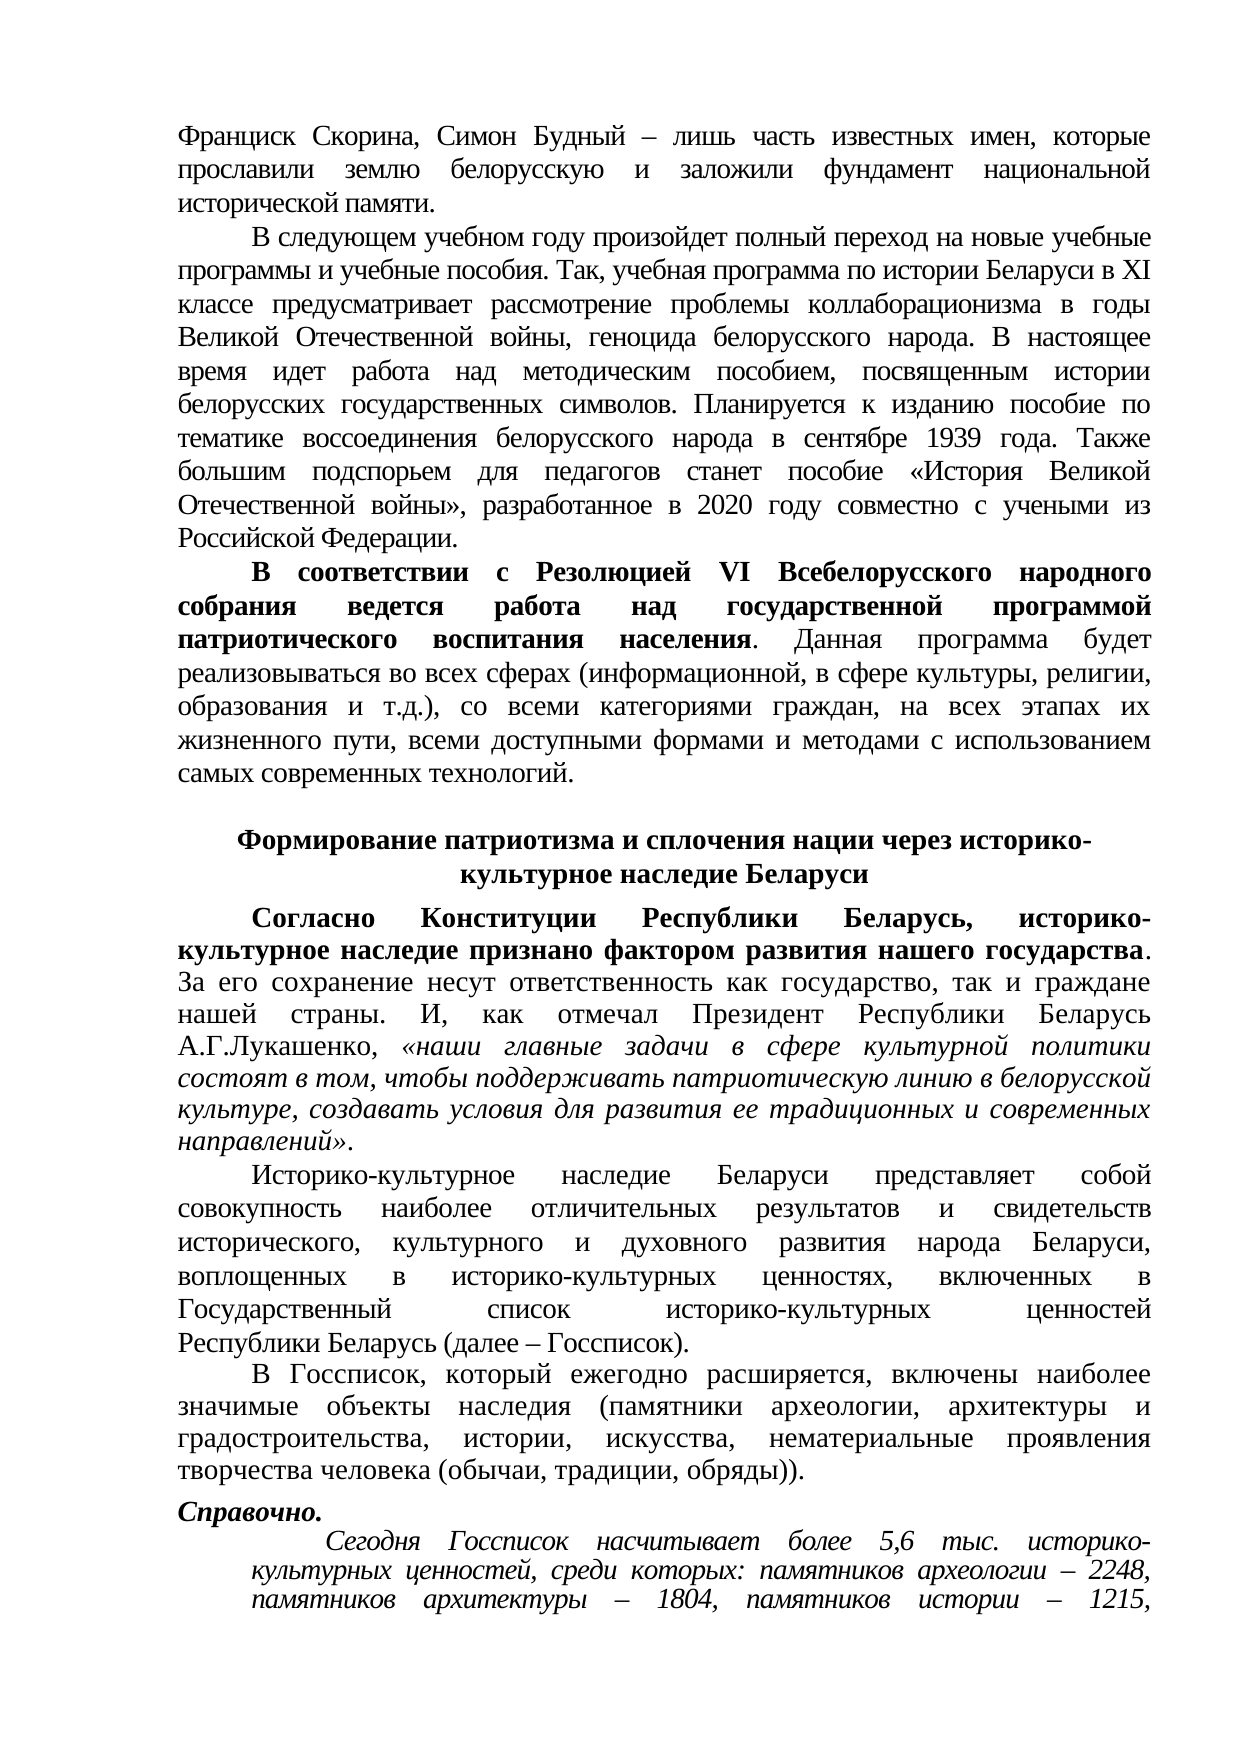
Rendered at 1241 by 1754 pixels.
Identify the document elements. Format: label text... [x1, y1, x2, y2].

text В Госсписок, который ежегодно расширяется, включены наиболее значимые объекты наследия (памятники археологии, архитектуры и градостроительства, истории, искусства, нематериальные проявления творчества человека (обычаи, традиции, обряды)). [177, 1358, 1152, 1486]
text Согласно Конституции Республики Беларусь, историко-культурное наследие признано фактором развития нашего государства. За его сохранение несут ответственность как государство, так и граждане нашей страны. И, как отмечал Президент Республики Беларусь А.Г.Лукашенко, «наши главные задачи в сфере культурной политики состоят в том, чтобы поддерживать патриотическую линию в белорусской культуре, создавать условия для развития ее традиционных и современных направлений». [177, 902, 1152, 1157]
text Историко-культурное наследие Беларуси представляет собой совокупность наиболее отличительных результатов и свидетельств исторического, культурного и духовного развития народа Беларуси, воплощенных в историко-культурных ценностях, включенных в Государственный список историко-культурных ценностей Республики Беларусь (далее – Госсписок). [177, 1157, 1152, 1358]
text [251, 1527, 1152, 1615]
text В следующем учебном году произойдет полный переход на новые учебные программы и учебные пособия. Так, учебная программа по истории Беларуси в XI классе предусматривает рассмотрение проблемы коллаборационизма в годы Великой Отечественной войны, геноцида белорусского народа. В настоящее время идет работа над методическим пособием, посвященным истории белорусских государственных символов. Планируется к изданию пособие по тематике воссоединения белорусского народа в сентябре 1939 года. Также большим подспорьем для педагогов станет пособие «История Великой Отечественной войны», разработанное в 2020 году совместно с учеными из Российской Федерации. [177, 219, 1152, 554]
text Формирование патриотизма и сплочения нации через историко-культурное наследие Беларуси [177, 822, 1152, 889]
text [177, 118, 1152, 219]
text В соответствии с Резолюцией VI Всебелорусского народного собрания ведется работа над государственной программой патриотического воспитания населения. Данная программа будет реализовываться во всех сферах (информационной, в сфере культуры, религии, образования и т.д.), со всеми категориями граждан, на всех этапах их жизненного пути, всеми доступными формами и методами с использованием самых современных технологий. [177, 554, 1152, 789]
text Справочно. [177, 1498, 1152, 1527]
